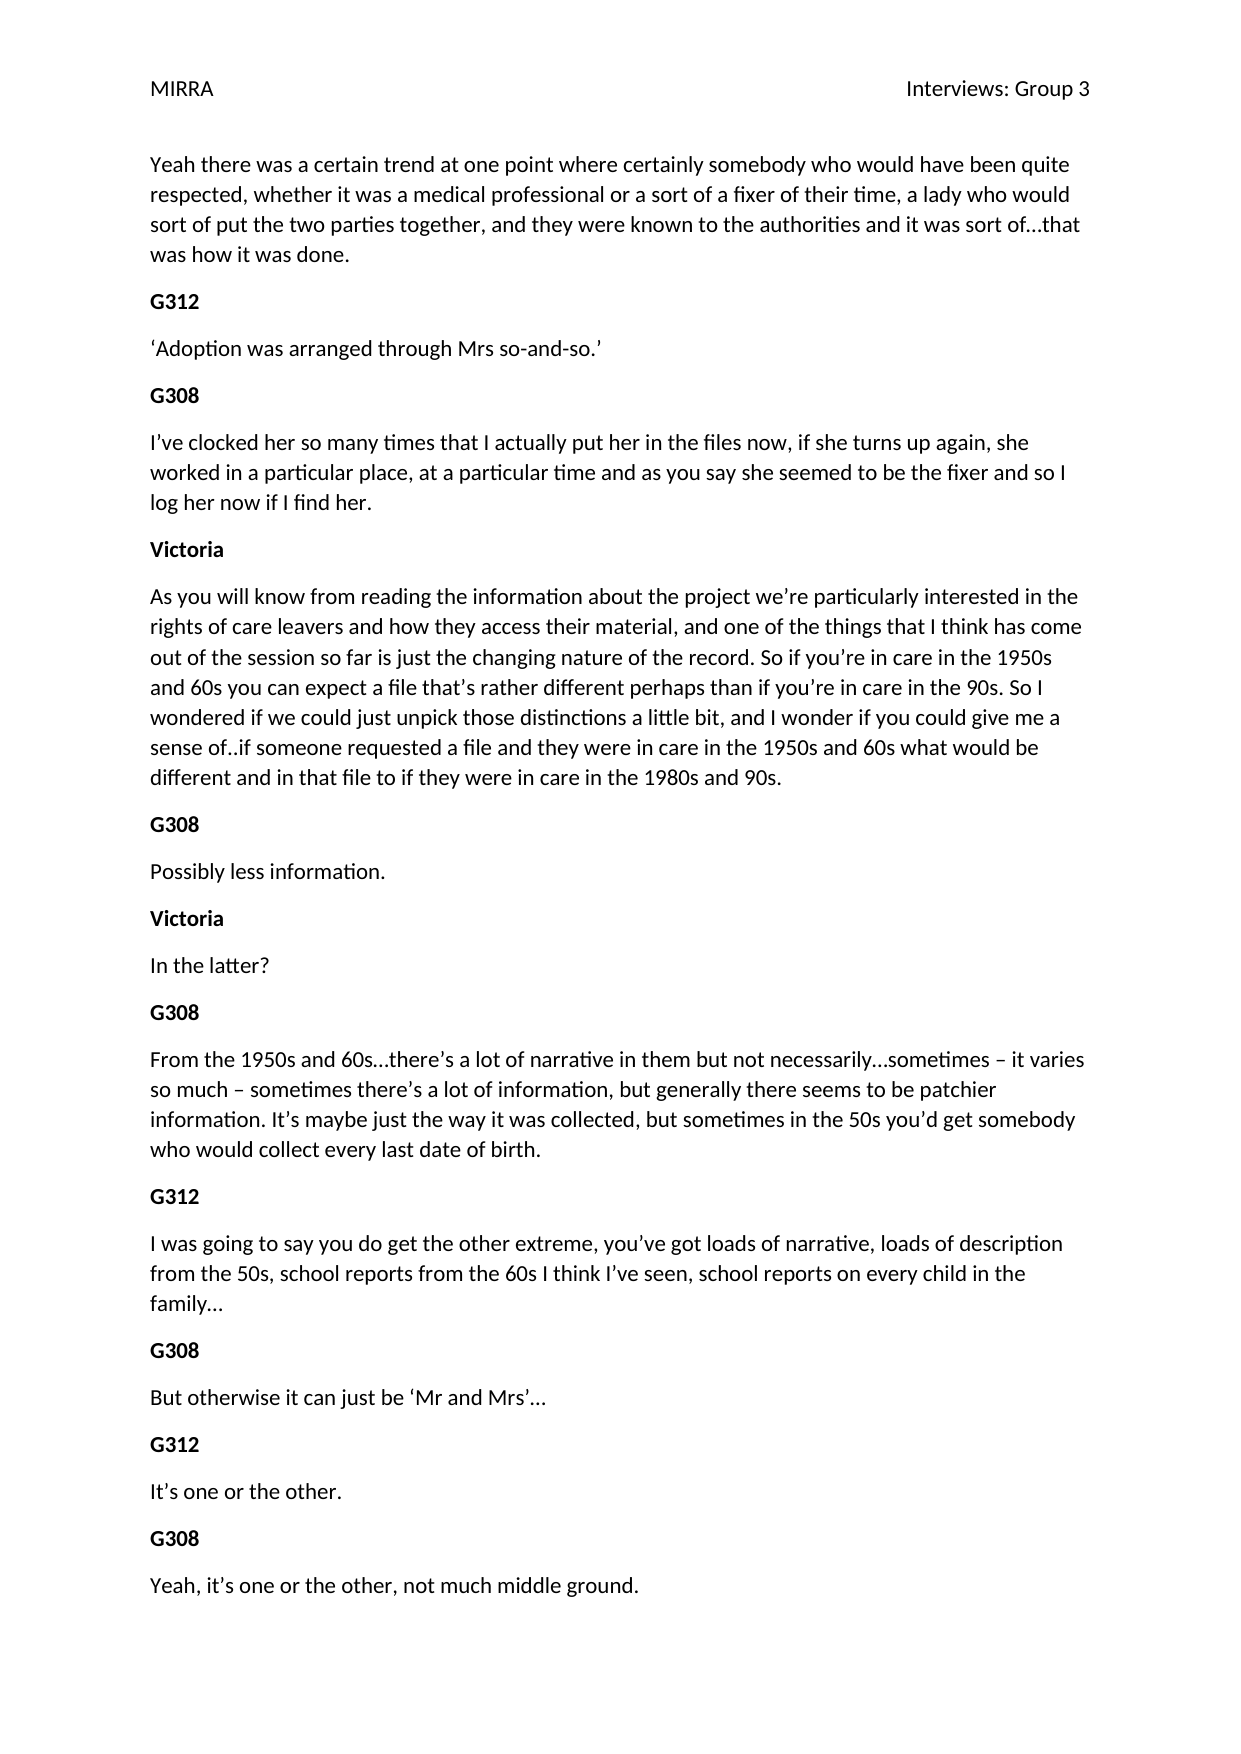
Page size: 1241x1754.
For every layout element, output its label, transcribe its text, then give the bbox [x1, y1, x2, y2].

text G308 [150, 1524, 1090, 1552]
text G312 [150, 1430, 1090, 1458]
text But otherwise it can just be ‘Mr and Mrs’… [150, 1383, 1090, 1411]
text G312 [150, 287, 1090, 316]
text Victoria [150, 904, 1090, 932]
text ‘Adoption was arranged through Mrs so-and-so.’ [150, 334, 1090, 362]
text G312 [150, 1182, 1090, 1210]
text Yeah, it’s one or the other, not much middle ground. [150, 1571, 1090, 1599]
text G308 [150, 810, 1090, 838]
text Victoria [150, 535, 1090, 563]
text In the latter? [150, 951, 1090, 979]
text I was going to say you do get the other extreme, you’ve got loads of narrative, loads of description from the 50s, school reports from the 60s I think I’ve seen, school reports on every child in the family… [150, 1229, 1090, 1318]
text As you will know from reading the information about the project we’re particularly interested in the rights of care leavers and how they access their material, and one of the things that I think has come out of the session so far is just the changing nature of the record. So if you’re in care in the 1950s and 60s you can expect a file that’s rather different perhaps than if you’re in care in the 90s. So I wondered if we could just unpick those distinctions a little bit, and I wonder if you could give me a sense of..if someone requested a file and they were in care in the 1950s and 60s what would be different and in that file to if they were in care in the 1980s and 90s. [150, 582, 1090, 792]
text From the 1950s and 60s…there’s a lot of narrative in them but not necessarily…sometimes – it varies so much – sometimes there’s a lot of information, but generally there seems to be patchier information. It’s maybe just the way it was collected, but sometimes in the 50s you’d get somebody who would collect every last date of birth. [150, 1045, 1090, 1163]
text It’s one or the other. [150, 1477, 1090, 1505]
text G308 [150, 381, 1090, 409]
text I’ve clocked her so many times that I actually put her in the files now, if she turns up again, she worked in a particular place, at a particular time and as you say she seemed to be the fixer and so I log her now if I find her. [150, 428, 1090, 517]
text G308 [150, 1336, 1090, 1364]
text G308 [150, 998, 1090, 1026]
text Possibly less information. [150, 857, 1090, 885]
text Yeah there was a certain trend at one point where certainly somebody who would have been quite respected, whether it was a medical professional or a sort of a fixer of their time, a lady who would sort of put the two parties together, and they were known to the authorities and it was sort of…that was how it was done. [150, 150, 1090, 269]
